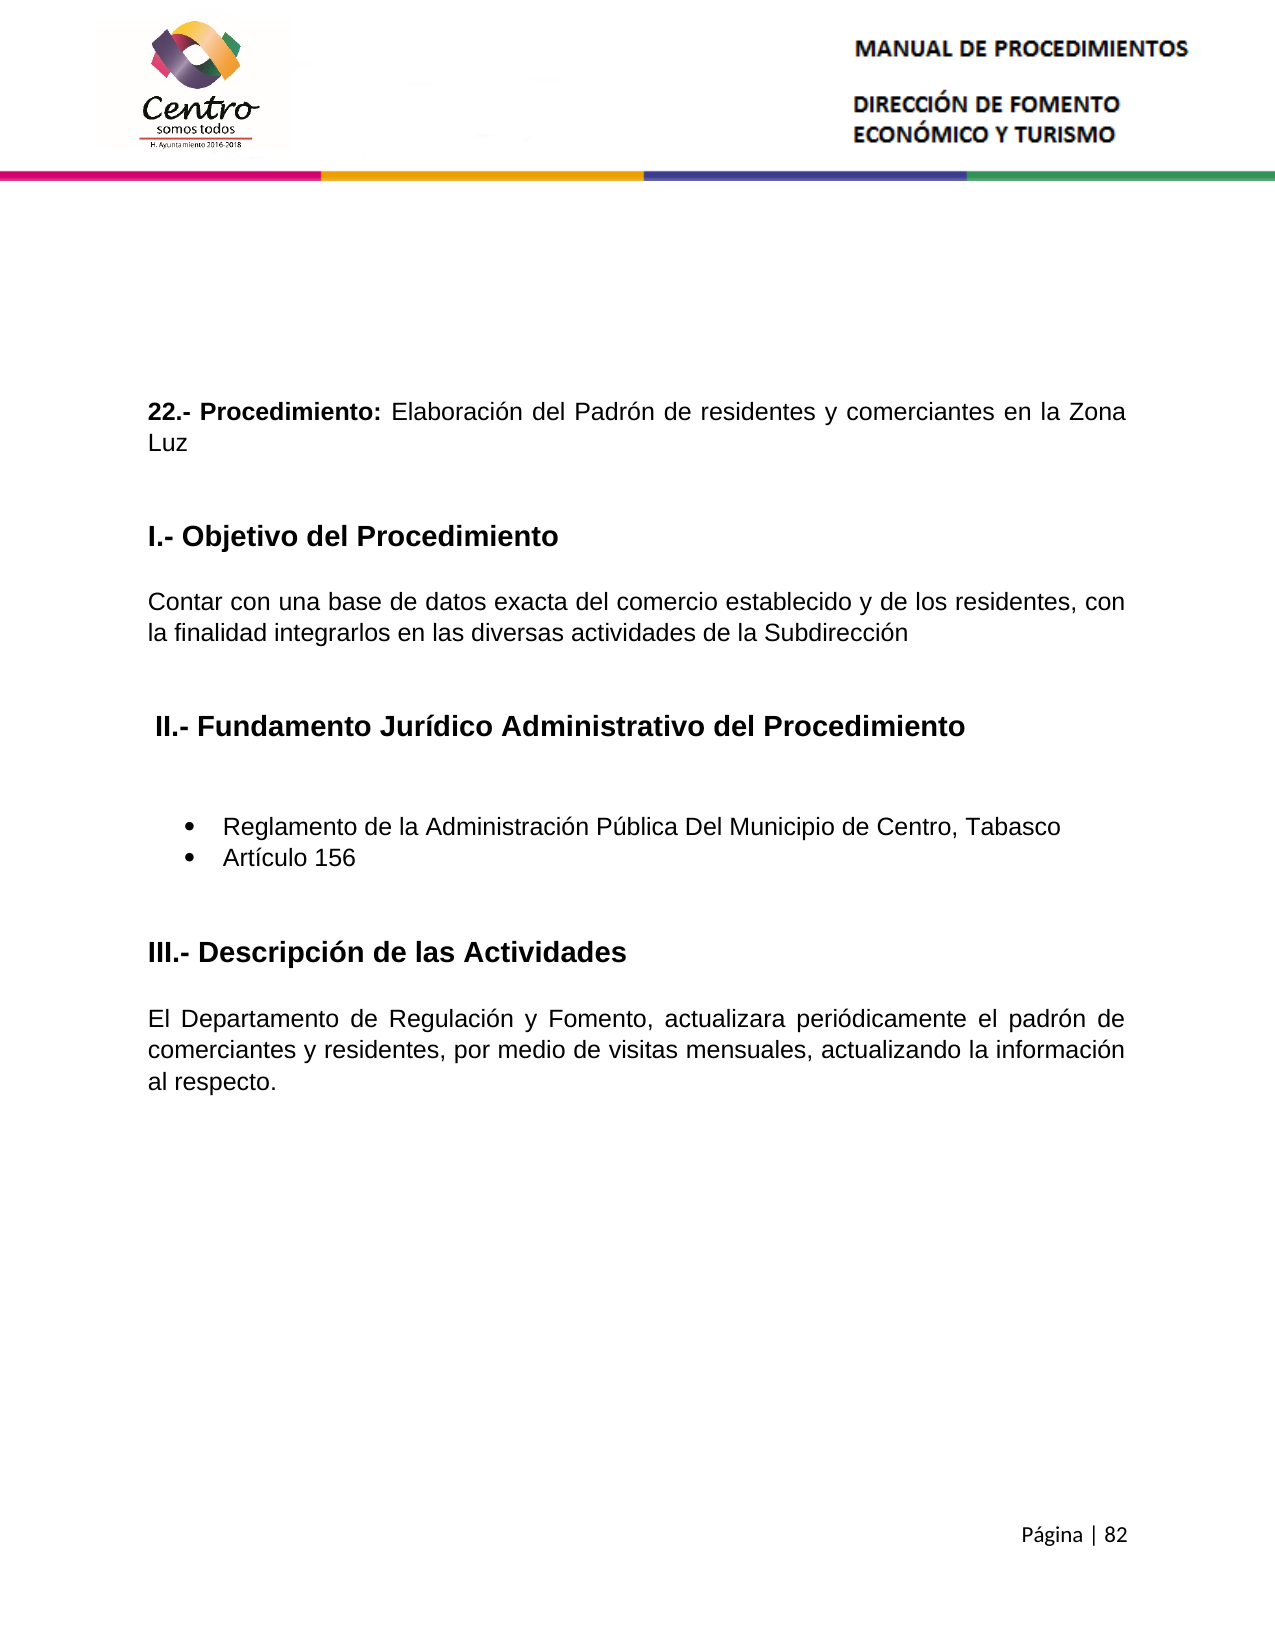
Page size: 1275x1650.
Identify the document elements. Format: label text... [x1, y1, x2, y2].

text III.- Descripción de las Actividades [148, 935, 1127, 968]
picture [0, 9, 1275, 181]
list Reglamento de la Administración Pública Del Municipio de Centro, Tabasco [185, 810, 1127, 841]
text 22.- Procedimiento: Elaboración del Padrón de residentes y comerciantes en la Zona Luz [148, 394, 1127, 457]
text El Departamento de Regulación y Fomento, actualizara periódicamente el padrón de comerciantes y residentes, por medio de visitas mensuales, actualizando la información al respecto. [148, 1002, 1127, 1096]
list Artículo 156 [185, 841, 1127, 872]
text I.- Objetivo del Procedimiento [148, 519, 1127, 553]
text II.- Fundamento Jurídico Administrativo del Procedimiento [148, 709, 1127, 743]
text Contar con una base de datos exacta del comercio establecido y de los residentes, con la finalidad integrarlos en las diversas actividades de la Subdirección [148, 584, 1127, 647]
